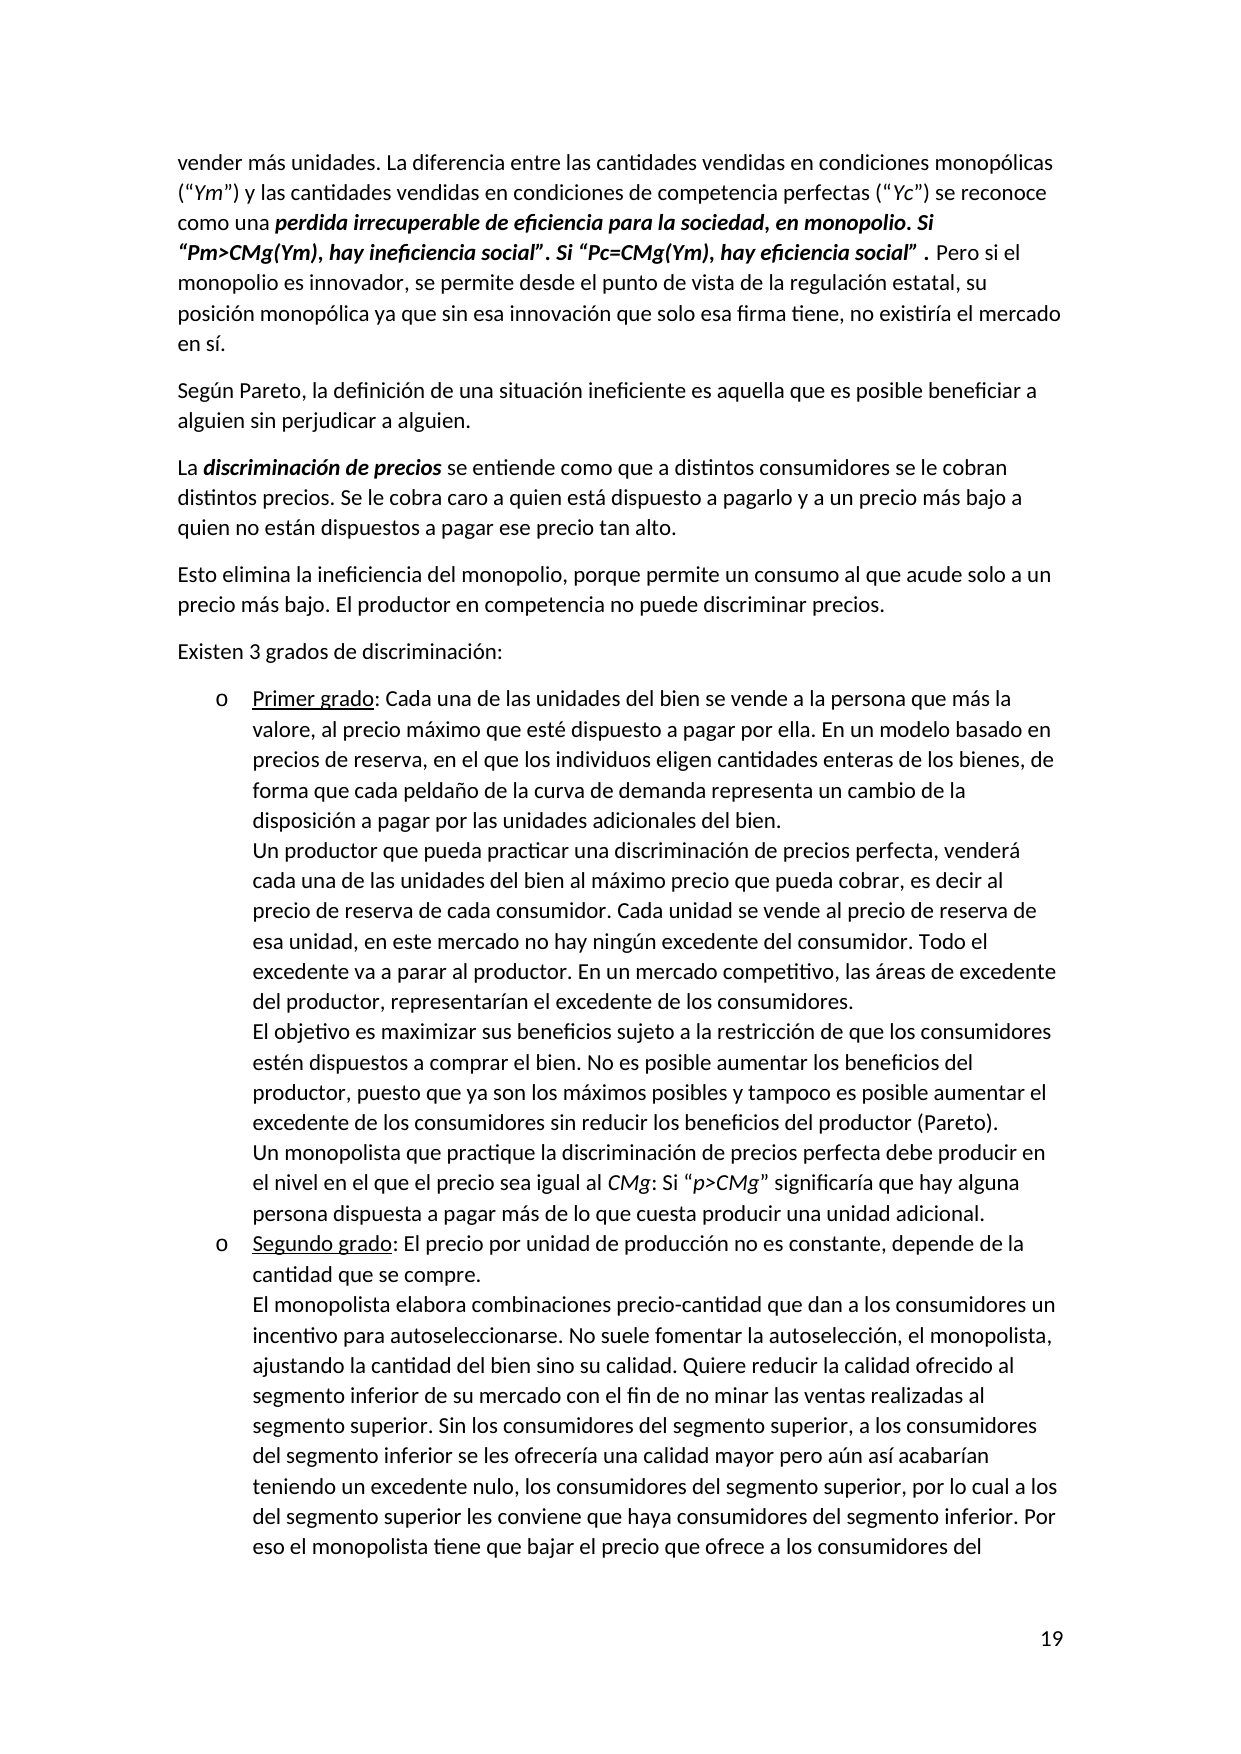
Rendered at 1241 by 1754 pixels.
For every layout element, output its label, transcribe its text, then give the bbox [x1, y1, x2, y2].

text Existen 3 grados de discriminación: [177, 637, 1063, 665]
text Esto elimina la ineficiencia del monopolio, porque permite un consumo al que acude solo a un precio más bajo. El productor en competencia no puede discriminar precios. [177, 560, 1063, 618]
text La discriminación de precios se entiende como que a distintos consumidores se le cobran distintos precios. Se le cobra caro a quien está dispuesto a pagarlo y a un precio más bajo a quien no están dispuestos a pagar ese precio tan alto. [177, 453, 1063, 541]
list Un productor que pueda practicar una discriminación de precios perfecta, venderá cada una de las unidades del bien al máximo precio que pueda cobrar, es decir al precio de reserva de cada consumidor. Cada unidad se vende al precio de reserva de esa unidad, en este mercado no hay ningún excedente del consumidor. Todo el excedente va a parar al productor. En un mercado competitivo, las áreas de excedente del productor, representarían el excedente de los consumidores. [252, 836, 1063, 1015]
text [177, 148, 1063, 357]
text Según Pareto, la definición de una situación ineficiente es aquella que es posible beneficiar a alguien sin perjudicar a alguien. [177, 376, 1063, 434]
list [252, 1291, 1063, 1560]
list Primer grado: Cada una de las unidades del bien se vende a la persona que más la valore, al precio máximo que esté dispuesto a pagar por ella. En un modelo basado en precios de reserva, en el que los individuos eligen cantidades enteras de los bienes, de forma que cada peldaño de la curva de demanda representa un cambio de la disposición a pagar por las unidades adicionales del bien. [215, 684, 1063, 834]
list Un monopolista que practique la discriminación de precios perfecta debe producir en el nivel en el que el precio sea igual al CMg: Si “p>CMg” significaría que hay alguna persona dispuesta a pagar más de lo que cuesta producir una unidad adicional. [252, 1138, 1063, 1227]
list Segundo grado: El precio por unidad de producción no es constante, depende de la cantidad que se compre. [215, 1229, 1063, 1288]
list El objetivo es maximizar sus beneficios sujeto a la restricción de que los consumidores estén dispuestos a comprar el bien. No es posible aumentar los beneficios del productor, puesto que ya son los máximos posibles y tampoco es posible aumentar el excedente de los consumidores sin reducir los beneficios del productor (Pareto). [252, 1017, 1063, 1136]
